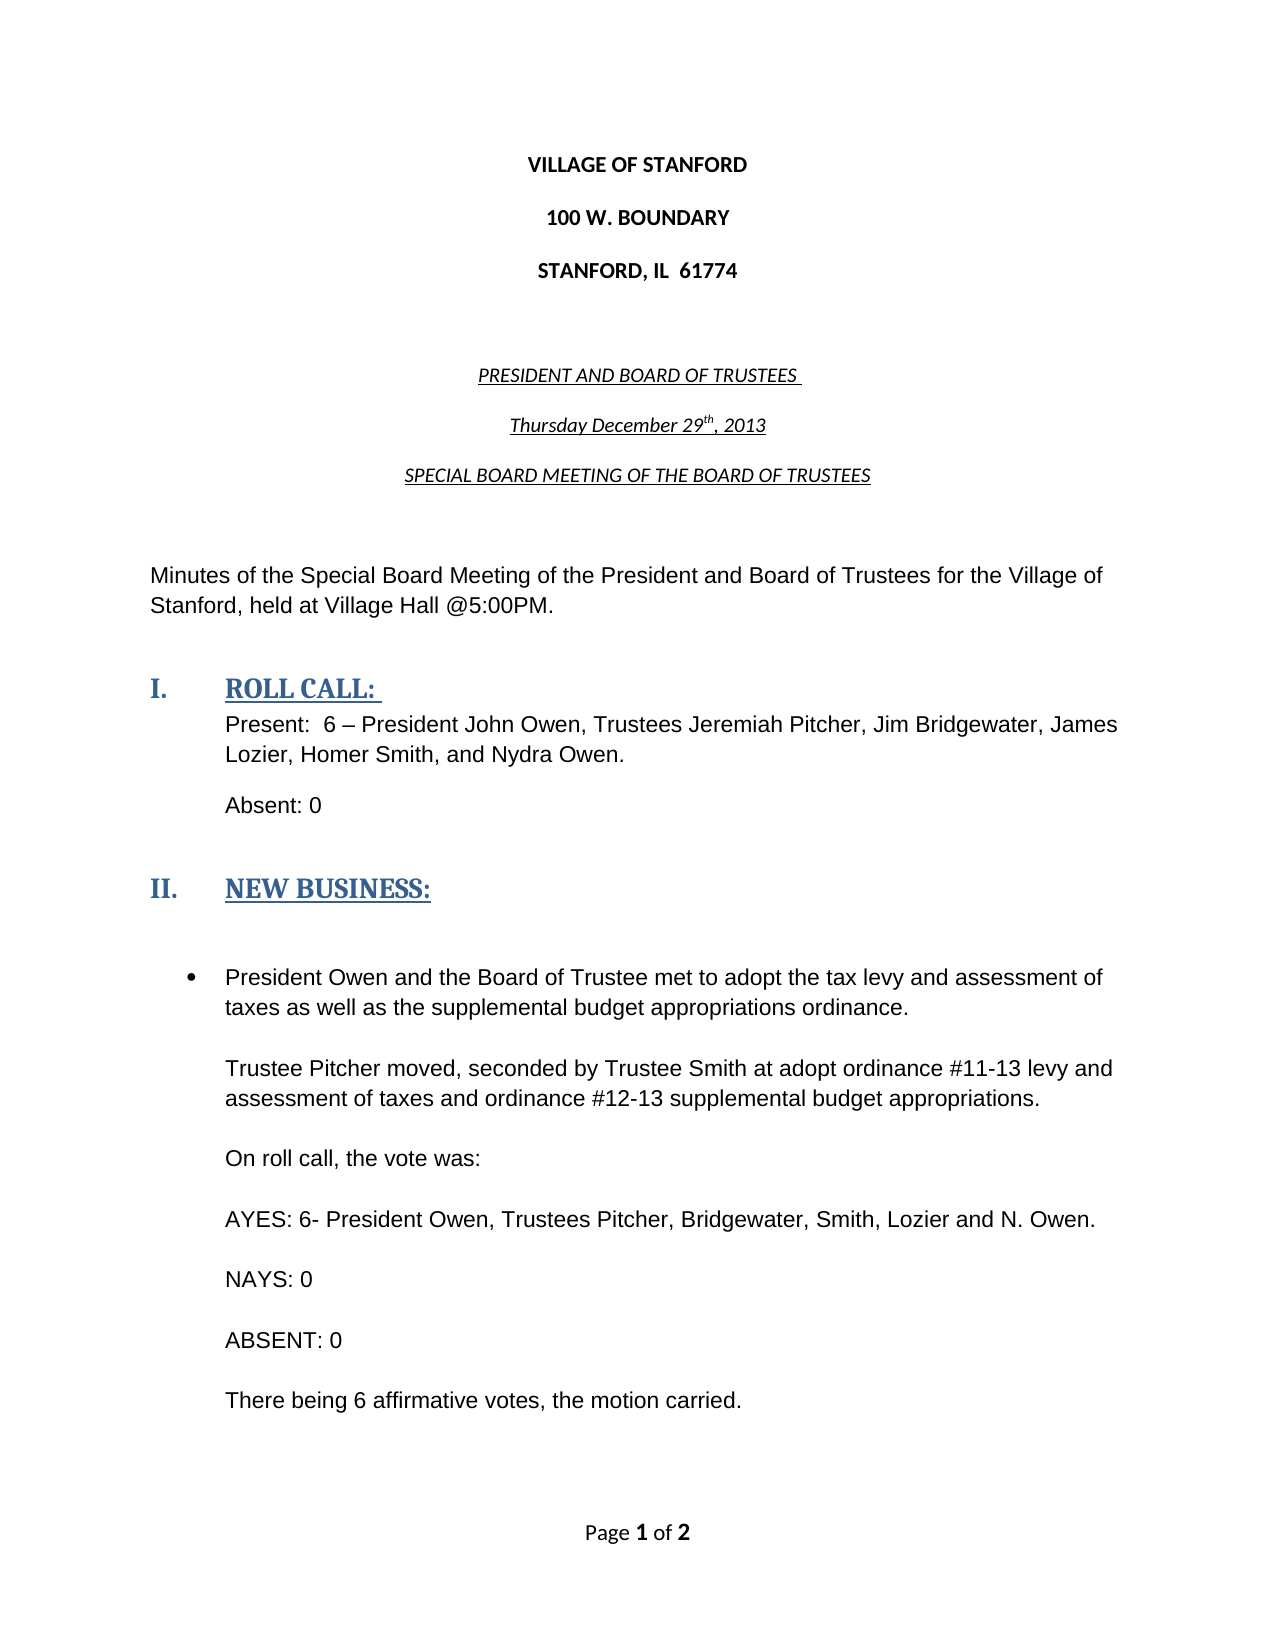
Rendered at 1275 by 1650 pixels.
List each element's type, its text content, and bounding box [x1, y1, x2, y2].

list There being 6 affirmative votes, the motion carried. [225, 1387, 1125, 1413]
list President Owen and the Board of Trustee met to adopt the tax levy and assessment of taxes as well as the supplemental budget appropriations ordinance. [187, 964, 1125, 1021]
list On roll call, the vote was: [225, 1145, 1125, 1172]
text Absent: 0 [225, 792, 1125, 819]
list NAYS: 0 [225, 1266, 1125, 1292]
text 100 W. BOUNDARY [150, 203, 1125, 231]
text STANFORD, IL 61774 [150, 256, 1125, 284]
subtitle NEW BUSINESS: [150, 872, 1125, 906]
text Thursday December 29th, 2013 [150, 412, 1125, 437]
list ABSENT: 0 [225, 1327, 1125, 1353]
list AYES: 6- President Owen, Trustees Pitcher, Bridgewater, Smith, Lozier and N. Owen. [225, 1206, 1125, 1232]
subtitle ROLL CALL: [150, 672, 1125, 706]
list Trustee Pitcher moved, seconded by Trustee Smith at adopt ordinance #11-13 levy and assessment of taxes and ordinance #12-13 supplemental budget appropriations. [225, 1055, 1125, 1111]
text Minutes of the Special Board Meeting of the President and Board of Trustees for the Village of Stanford, held at Village Hall @5:00PM. [150, 562, 1125, 619]
text PRESIDENT AND BOARD OF TRUSTEES [150, 362, 1125, 387]
text Present: 6 – President John Owen, Trustees Jeremiah Pitcher, Jim Bridgewater, James Lozier, Homer Smith, and Nydra Owen. [225, 711, 1125, 768]
text VILLAGE OF STANFORD [150, 150, 1125, 178]
text SPECIAL BOARD MEETING OF THE BOARD OF TRUSTEES [150, 462, 1125, 487]
